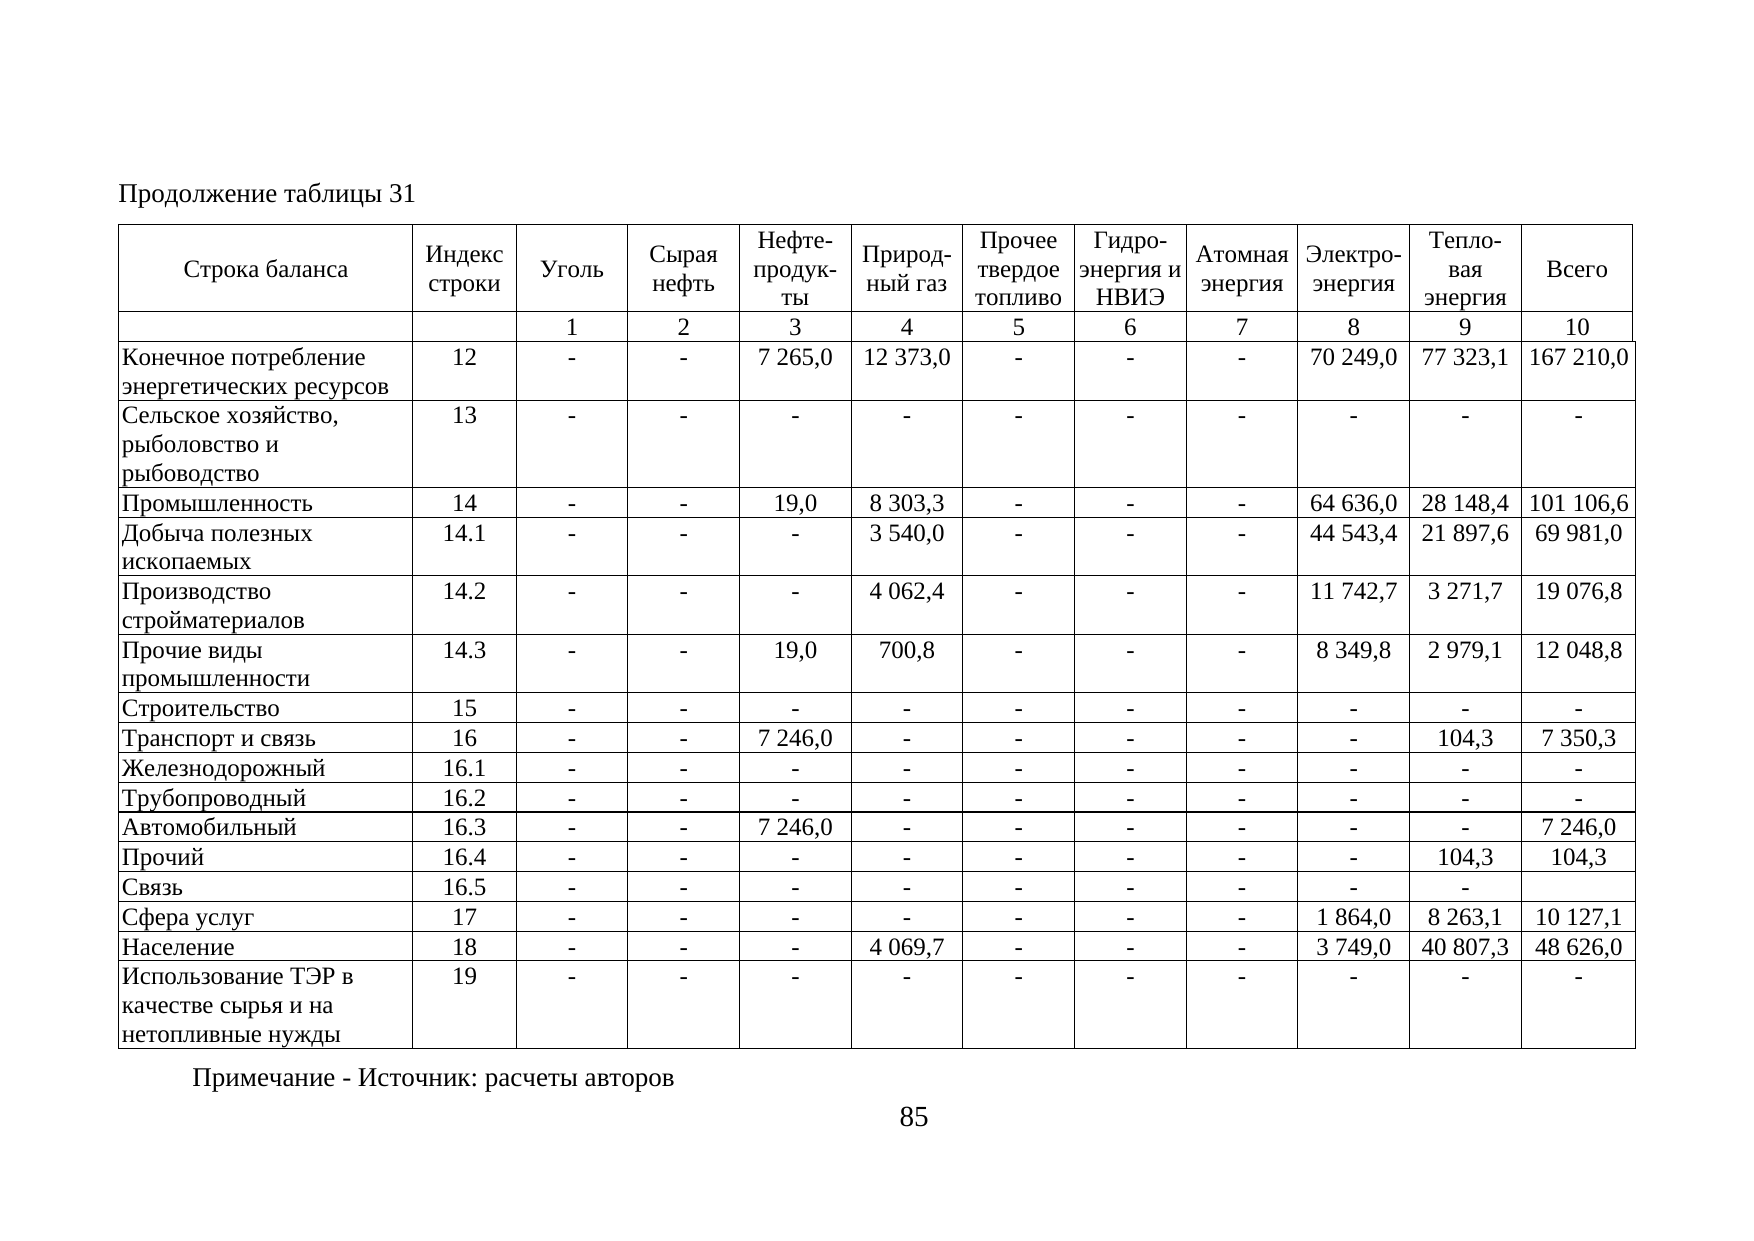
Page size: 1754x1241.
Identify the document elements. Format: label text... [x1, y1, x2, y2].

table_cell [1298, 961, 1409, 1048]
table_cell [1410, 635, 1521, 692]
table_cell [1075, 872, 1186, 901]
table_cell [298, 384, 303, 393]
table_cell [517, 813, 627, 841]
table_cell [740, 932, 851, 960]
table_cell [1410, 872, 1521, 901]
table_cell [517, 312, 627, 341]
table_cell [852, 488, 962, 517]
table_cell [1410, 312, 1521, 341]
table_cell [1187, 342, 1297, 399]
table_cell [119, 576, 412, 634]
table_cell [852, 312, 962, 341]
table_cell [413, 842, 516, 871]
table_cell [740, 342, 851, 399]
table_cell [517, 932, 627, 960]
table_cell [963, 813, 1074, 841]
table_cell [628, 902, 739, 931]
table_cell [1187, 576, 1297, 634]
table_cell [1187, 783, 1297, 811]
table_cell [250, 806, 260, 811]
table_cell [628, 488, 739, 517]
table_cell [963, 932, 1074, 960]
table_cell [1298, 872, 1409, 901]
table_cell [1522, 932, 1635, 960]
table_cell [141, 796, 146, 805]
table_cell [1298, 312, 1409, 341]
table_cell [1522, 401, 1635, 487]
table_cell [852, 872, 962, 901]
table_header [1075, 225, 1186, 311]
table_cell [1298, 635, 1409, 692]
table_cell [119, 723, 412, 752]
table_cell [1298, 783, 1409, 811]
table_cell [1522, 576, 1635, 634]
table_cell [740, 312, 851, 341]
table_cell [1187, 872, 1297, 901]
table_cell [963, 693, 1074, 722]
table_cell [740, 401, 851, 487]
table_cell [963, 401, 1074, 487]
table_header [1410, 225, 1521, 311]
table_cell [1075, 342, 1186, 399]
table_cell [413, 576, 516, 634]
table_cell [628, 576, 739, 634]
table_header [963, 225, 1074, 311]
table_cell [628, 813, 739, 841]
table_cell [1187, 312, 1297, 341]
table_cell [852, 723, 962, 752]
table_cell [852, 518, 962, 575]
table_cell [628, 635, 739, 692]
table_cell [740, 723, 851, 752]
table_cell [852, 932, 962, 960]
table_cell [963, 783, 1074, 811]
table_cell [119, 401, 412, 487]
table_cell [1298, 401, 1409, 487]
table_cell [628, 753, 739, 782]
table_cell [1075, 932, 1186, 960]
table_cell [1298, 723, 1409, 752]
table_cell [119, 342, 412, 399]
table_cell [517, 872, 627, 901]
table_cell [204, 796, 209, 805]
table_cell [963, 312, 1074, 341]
text Продолжение таблицы 31 [118, 177, 1636, 208]
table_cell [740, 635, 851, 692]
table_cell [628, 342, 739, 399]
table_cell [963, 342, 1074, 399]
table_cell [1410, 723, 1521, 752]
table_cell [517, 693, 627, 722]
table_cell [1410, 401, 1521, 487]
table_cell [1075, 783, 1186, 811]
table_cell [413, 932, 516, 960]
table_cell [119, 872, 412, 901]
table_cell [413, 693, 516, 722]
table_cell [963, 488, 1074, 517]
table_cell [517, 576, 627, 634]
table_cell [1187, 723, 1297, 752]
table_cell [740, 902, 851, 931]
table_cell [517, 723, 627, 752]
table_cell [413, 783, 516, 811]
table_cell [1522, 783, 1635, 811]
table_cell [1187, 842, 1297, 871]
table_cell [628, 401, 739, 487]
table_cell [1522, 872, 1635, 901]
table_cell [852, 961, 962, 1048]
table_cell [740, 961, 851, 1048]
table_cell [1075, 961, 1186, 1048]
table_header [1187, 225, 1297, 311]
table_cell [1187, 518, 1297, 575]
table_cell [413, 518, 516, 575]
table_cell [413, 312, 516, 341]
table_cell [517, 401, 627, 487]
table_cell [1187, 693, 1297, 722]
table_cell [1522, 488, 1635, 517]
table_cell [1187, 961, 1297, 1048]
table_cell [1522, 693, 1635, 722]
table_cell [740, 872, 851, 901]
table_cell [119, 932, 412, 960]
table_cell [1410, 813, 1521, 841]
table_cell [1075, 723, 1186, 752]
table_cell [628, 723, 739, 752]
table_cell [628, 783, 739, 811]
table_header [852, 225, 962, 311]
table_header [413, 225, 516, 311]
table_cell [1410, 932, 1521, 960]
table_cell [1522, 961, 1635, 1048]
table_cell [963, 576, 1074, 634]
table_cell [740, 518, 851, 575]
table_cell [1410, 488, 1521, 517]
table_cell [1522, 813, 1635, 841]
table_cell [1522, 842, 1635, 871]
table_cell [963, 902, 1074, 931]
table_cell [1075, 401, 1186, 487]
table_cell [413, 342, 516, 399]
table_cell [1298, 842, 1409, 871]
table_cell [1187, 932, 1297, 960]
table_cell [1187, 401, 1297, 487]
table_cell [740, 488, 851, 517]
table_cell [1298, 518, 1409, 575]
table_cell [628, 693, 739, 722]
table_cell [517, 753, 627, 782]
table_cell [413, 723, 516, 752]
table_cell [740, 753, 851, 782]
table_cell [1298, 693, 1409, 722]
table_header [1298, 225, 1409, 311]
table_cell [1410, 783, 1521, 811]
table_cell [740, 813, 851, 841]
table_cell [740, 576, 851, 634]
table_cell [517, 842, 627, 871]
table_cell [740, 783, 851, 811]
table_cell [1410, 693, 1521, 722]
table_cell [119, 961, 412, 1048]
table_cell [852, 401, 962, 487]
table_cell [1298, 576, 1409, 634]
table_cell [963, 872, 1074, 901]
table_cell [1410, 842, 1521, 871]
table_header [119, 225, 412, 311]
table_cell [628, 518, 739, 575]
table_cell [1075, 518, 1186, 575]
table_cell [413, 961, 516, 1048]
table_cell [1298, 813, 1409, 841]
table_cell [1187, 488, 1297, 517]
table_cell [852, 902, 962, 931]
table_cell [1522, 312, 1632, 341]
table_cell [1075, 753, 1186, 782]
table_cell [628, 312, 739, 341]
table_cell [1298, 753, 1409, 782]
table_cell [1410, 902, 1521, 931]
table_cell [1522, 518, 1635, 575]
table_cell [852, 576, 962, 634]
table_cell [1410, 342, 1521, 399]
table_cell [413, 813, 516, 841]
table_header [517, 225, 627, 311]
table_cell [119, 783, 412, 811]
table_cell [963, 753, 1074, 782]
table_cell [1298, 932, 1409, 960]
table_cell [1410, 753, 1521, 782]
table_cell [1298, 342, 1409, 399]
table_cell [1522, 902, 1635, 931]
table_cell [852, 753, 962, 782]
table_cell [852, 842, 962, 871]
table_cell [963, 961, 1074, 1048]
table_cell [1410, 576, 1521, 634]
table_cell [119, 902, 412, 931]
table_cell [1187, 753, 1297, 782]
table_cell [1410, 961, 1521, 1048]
text Примечание - Источник: расчеты авторов [118, 1061, 1636, 1092]
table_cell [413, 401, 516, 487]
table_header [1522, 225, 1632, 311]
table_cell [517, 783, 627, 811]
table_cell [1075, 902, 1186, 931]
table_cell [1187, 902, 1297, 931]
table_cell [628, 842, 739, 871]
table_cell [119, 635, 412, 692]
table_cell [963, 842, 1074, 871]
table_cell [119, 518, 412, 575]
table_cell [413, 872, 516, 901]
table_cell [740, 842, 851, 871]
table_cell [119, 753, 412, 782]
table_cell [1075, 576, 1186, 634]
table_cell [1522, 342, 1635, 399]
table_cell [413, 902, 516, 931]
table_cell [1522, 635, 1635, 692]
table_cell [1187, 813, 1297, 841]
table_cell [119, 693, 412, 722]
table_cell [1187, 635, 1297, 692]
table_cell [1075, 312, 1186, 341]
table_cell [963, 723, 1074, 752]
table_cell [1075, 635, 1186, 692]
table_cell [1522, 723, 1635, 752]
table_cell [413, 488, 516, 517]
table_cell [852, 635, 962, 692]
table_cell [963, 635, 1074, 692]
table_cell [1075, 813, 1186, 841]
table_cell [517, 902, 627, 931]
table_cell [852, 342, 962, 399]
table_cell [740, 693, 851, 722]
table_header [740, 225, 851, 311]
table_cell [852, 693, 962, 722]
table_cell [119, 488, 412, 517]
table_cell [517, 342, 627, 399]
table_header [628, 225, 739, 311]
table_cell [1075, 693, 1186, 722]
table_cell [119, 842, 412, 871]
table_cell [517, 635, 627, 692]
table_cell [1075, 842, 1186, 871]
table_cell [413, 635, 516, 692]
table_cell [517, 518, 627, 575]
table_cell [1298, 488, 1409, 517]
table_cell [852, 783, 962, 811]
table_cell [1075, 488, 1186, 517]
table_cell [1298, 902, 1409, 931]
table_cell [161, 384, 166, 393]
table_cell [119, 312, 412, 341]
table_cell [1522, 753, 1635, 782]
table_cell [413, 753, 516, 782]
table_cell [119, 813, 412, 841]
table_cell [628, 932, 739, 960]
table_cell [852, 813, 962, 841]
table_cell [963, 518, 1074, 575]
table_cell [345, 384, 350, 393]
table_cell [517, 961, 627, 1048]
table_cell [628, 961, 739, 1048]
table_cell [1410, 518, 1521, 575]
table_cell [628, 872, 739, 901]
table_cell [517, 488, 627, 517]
